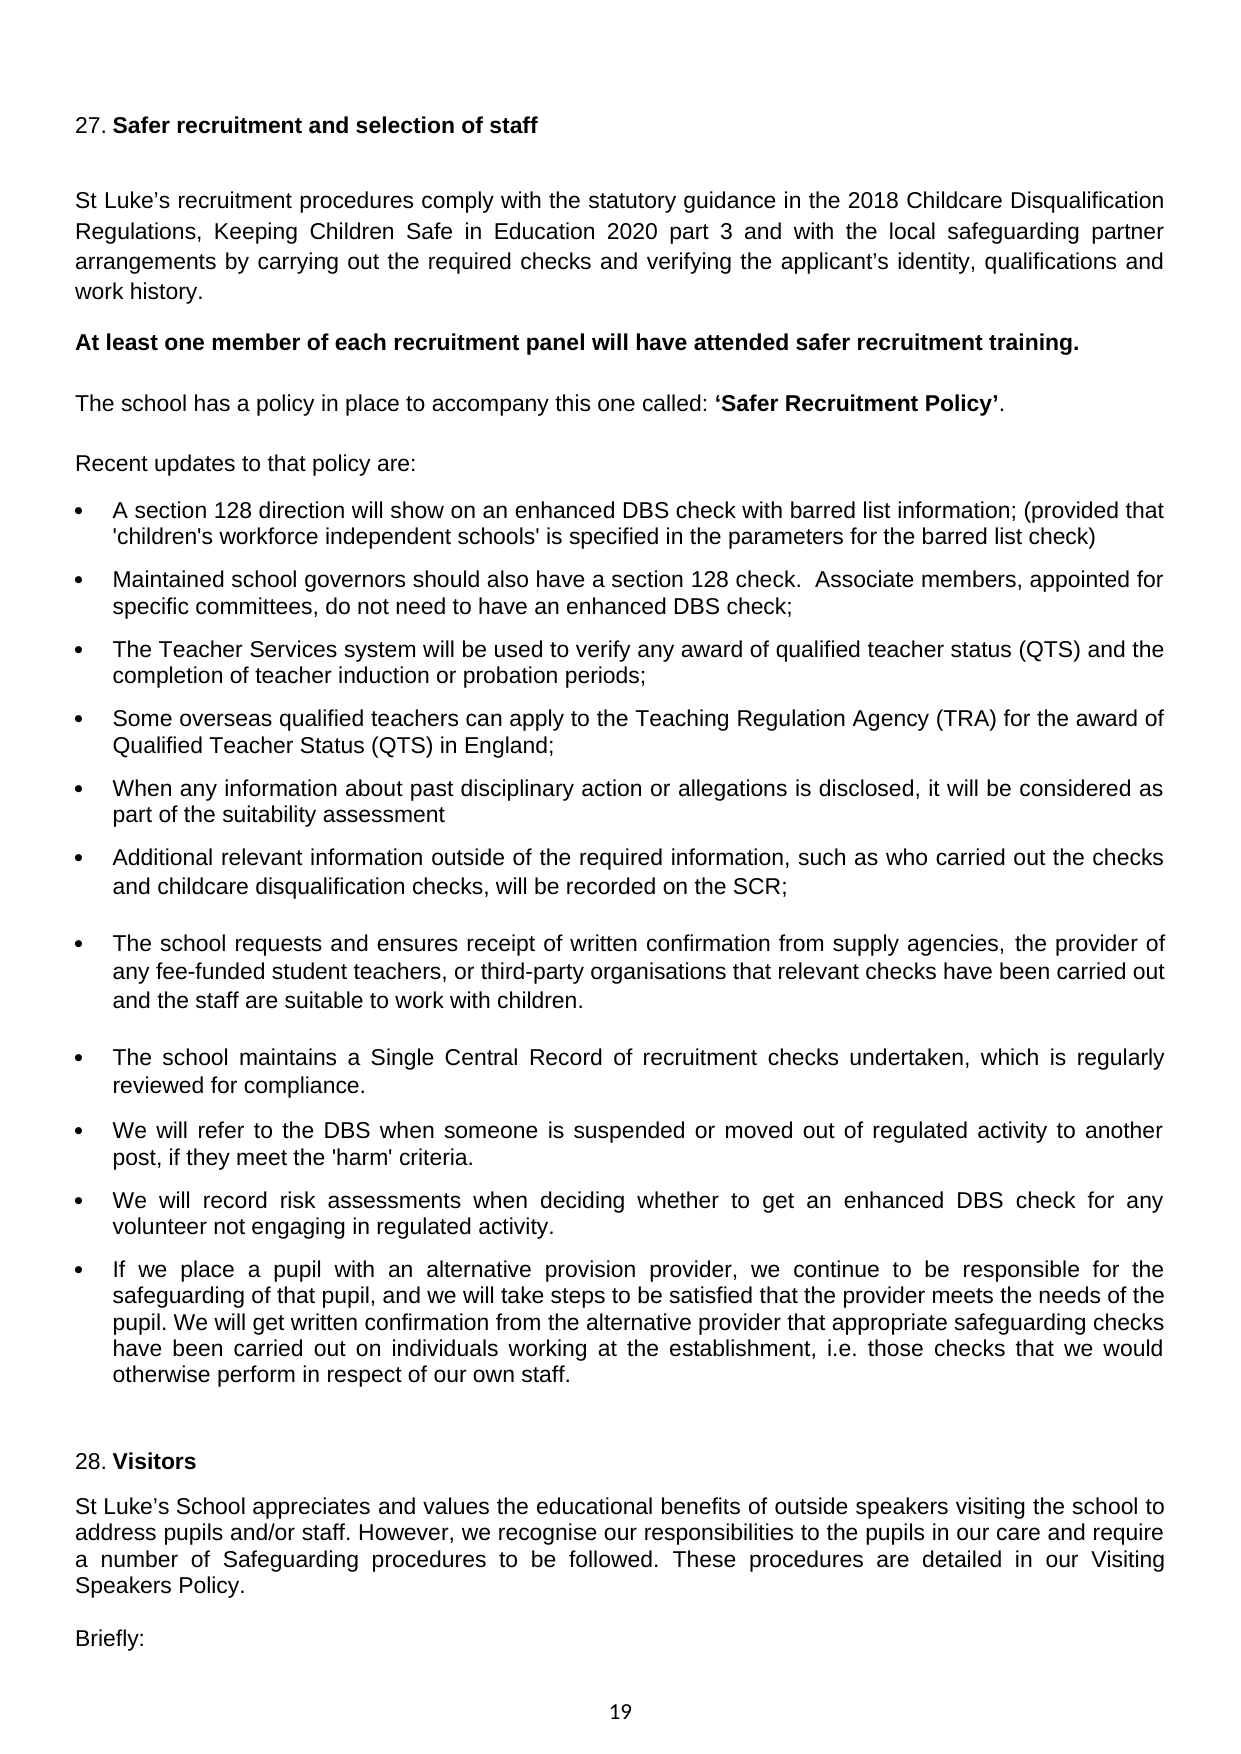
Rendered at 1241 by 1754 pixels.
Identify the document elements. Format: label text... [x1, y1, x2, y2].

list A section 128 direction will show on an enhanced DBS check with barred list information; (provided that 'children's workforce independent schools' is specified in the parameters for the barred list check) [75, 497, 1165, 550]
list Visitors [75, 1448, 1165, 1474]
list We will record risk assessments when deciding whether to get an enhanced DBS check for any volunteer not engaging in regulated activity. [75, 1187, 1165, 1239]
list The school maintains a Single Central Record of recruitment checks undertaken, which is regularly reviewed for compliance. [75, 1043, 1165, 1098]
list If we place a pupil with an alternative provision provider, we continue to be responsible for the safeguarding of that pupil, and we will take steps to be satisfied that the provider meets the needs of the pupil. We will get written confirmation from the alternative provider that appropriate safeguarding checks have been carried out on individuals working at the establishment, i.e. those checks that we would otherwise perform in respect of our own staff. [75, 1256, 1165, 1388]
list When any information about past disciplinary action or allegations is disclosed, it will be considered as part of the suitability assessment [75, 775, 1165, 828]
subtitle Safer recruitment and selection of staff [75, 112, 1165, 138]
text The school has a policy in place to accompany this one called: ‘Safer Recruitment Policy’. [75, 389, 1165, 416]
list Some overseas qualified teachers can apply to the Teaching Regulation Agency (TRA) for the award of Qualified Teacher Status (QTS) in England; [75, 705, 1165, 758]
list We will refer to the DBS when someone is suspended or moved out of regulated activity to another post, if they meet the 'harm' criteria. [75, 1117, 1165, 1170]
subtitle At least one member of each recruitment panel will have attended safer recruitment training. [75, 329, 1165, 356]
list Maintained school governors should also have a section 128 check. Associate members, appointed for specific committees, do not need to have an enhanced DBS check; [75, 566, 1165, 619]
text St Luke’s recruitment procedures comply with the statutory guidance in the 2018 Childcare Disqualification Regulations, Keeping Children Safe in Education 2020 part 3 and with the local safeguarding partner arrangements by carrying out the required checks and verifying the applicant’s identity, qualifications and work history. [75, 187, 1165, 304]
list The school requests and ensures receipt of written confirmation from supply agencies, the provider of any fee-funded student teachers, or third-party organisations that relevant checks have been carried out and the staff are suitable to work with children. [75, 930, 1165, 1013]
text Recent updates to that policy are: [75, 450, 1165, 476]
list The Teacher Services system will be used to verify any award of qualified teacher status (QTS) and the completion of teacher induction or probation periods; [75, 636, 1165, 689]
text Briefly: [75, 1624, 1165, 1651]
list Additional relevant information outside of the required information, such as who carried out the checks and childcare disqualification checks, will be recorded on the SCR; [75, 844, 1165, 899]
text St Luke’s School appreciates and values the educational benefits of outside speakers visiting the school to address pupils and/or staff. However, we recognise our responsibilities to the pupils in our care and require a number of Safeguarding procedures to be followed. These procedures are detailed in our Visiting Speakers Policy. [75, 1493, 1165, 1598]
